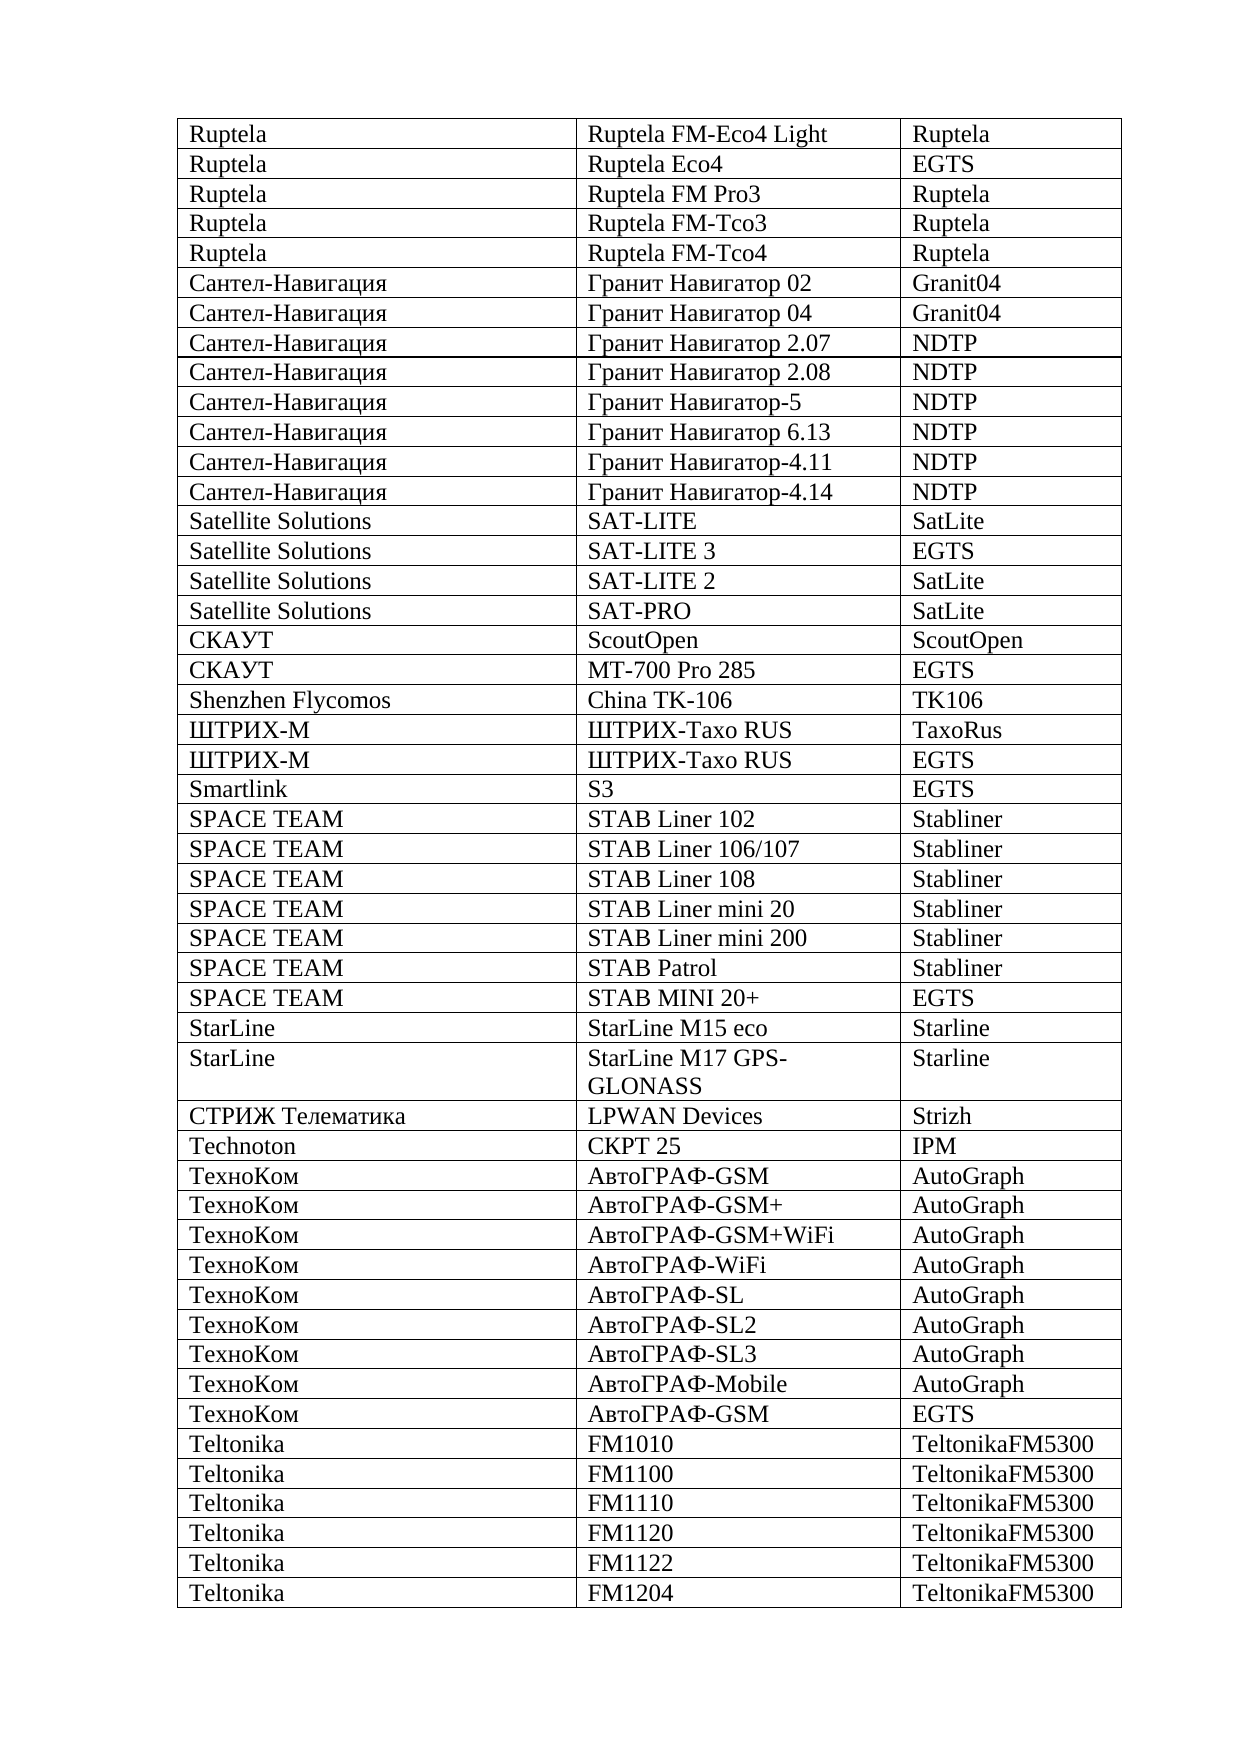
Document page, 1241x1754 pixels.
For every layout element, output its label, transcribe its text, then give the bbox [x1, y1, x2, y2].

table_cell ТехноКом [178, 1280, 576, 1309]
table_cell Ruptela Eco4 [577, 149, 900, 178]
table_cell Stabliner [901, 834, 1121, 863]
table_cell ШТРИХ-М [178, 745, 576, 773]
table_cell Satellite Solutions [178, 536, 576, 565]
table_cell SatLite [901, 566, 1121, 595]
table_cell AutoGraph [901, 1280, 1121, 1309]
table_cell EGTS [901, 1399, 1121, 1428]
table_cell TK106 [901, 685, 1121, 714]
table_cell Ruptela FM-Tco3 [577, 209, 900, 237]
table_cell SPACE TEAM [178, 953, 576, 982]
table_cell TeltonikaFM5300 [901, 1578, 1121, 1607]
table_cell TeltonikaFM5300 [901, 1548, 1121, 1577]
table_cell ШТРИХ-М [178, 715, 576, 744]
table_cell Granit04 [901, 268, 1121, 297]
table_cell TaxoRus [901, 715, 1121, 744]
table_cell Гранит Навигатор 04 [577, 298, 900, 327]
table_cell ТехноКом [178, 1220, 576, 1249]
table_cell Сантел-Навигация [178, 387, 576, 416]
table_cell Гранит Навигатор 02 [577, 268, 900, 297]
table_cell ScoutOpen [577, 626, 900, 654]
table_cell FM1120 [577, 1518, 900, 1547]
table_cell FM1100 [577, 1459, 900, 1487]
table_cell NDTP [901, 417, 1121, 446]
table_cell China TK-106 [577, 685, 900, 714]
table_cell SPACE TEAM [178, 983, 576, 1012]
table_cell STAB MINI 20+ [577, 983, 900, 1012]
table_cell Starline [901, 1013, 1121, 1042]
table_cell Гранит Навигатор-5 [577, 387, 900, 416]
table_cell NDTP [901, 447, 1121, 476]
table_cell NDTP [901, 328, 1121, 356]
table_cell Гранит Навигатор 6.13 [577, 417, 900, 446]
table_cell EGTS [901, 536, 1121, 565]
table_cell SAT-LITE [577, 506, 900, 535]
table_cell АвтоГРАФ-WiFi [577, 1250, 900, 1279]
table_cell АвтоГРАФ-Mobile [577, 1369, 900, 1398]
table_cell Ruptela [178, 209, 576, 237]
table_cell Stabliner [901, 924, 1121, 952]
table_cell АвтоГРАФ-GSM+WiFi [577, 1220, 900, 1249]
table_cell Ruptela FM-Tco4 [577, 238, 900, 267]
table_cell ШТРИХ-Тахо RUS [577, 715, 900, 744]
table_cell Stabliner [901, 953, 1121, 982]
table_cell MT-700 Pro 285 [577, 655, 900, 684]
table_cell StarLine M17 GPS-GLONASS [577, 1043, 900, 1100]
table_cell AutoGraph [901, 1250, 1121, 1279]
table_cell FM1122 [577, 1548, 900, 1577]
table_cell STAB Liner 102 [577, 804, 900, 833]
table_cell Ruptela [901, 238, 1121, 267]
table_cell Сантел-Навигация [178, 447, 576, 476]
table_cell Starline [901, 1043, 1121, 1100]
table_cell STAB Liner 108 [577, 864, 900, 893]
table_cell SPACE TEAM [178, 864, 576, 893]
table_cell SAT-LITE 3 [577, 536, 900, 565]
table_cell TeltonikaFM5300 [901, 1459, 1121, 1487]
table_cell СТРИЖ Телематика [178, 1101, 576, 1130]
table_cell STAB Patrol [577, 953, 900, 982]
table_cell Ruptela [901, 209, 1121, 237]
table_cell Satellite Solutions [178, 596, 576, 624]
table_cell АвтоГРАФ-SL2 [577, 1310, 900, 1338]
table_cell ШТРИХ-Тахо RUS [577, 745, 900, 773]
table_cell FM1010 [577, 1429, 900, 1458]
table_cell TeltonikaFM5300 [901, 1489, 1121, 1517]
table_cell S3 [577, 775, 900, 803]
table_cell Teltonika [178, 1489, 576, 1517]
table_cell ТехноКом [178, 1310, 576, 1338]
table_cell Stabliner [901, 864, 1121, 893]
table_cell STAB Liner 106/107 [577, 834, 900, 863]
table_cell Teltonika [178, 1459, 576, 1487]
table_cell STAB Liner mini 20 [577, 894, 900, 922]
table_cell LPWAN Devices [577, 1101, 900, 1130]
table_cell Shenzhen Flycomos [178, 685, 576, 714]
table_cell Ruptela [178, 149, 576, 178]
table_cell СКАУТ [178, 626, 576, 654]
table_cell Satellite Solutions [178, 506, 576, 535]
table_cell TeltonikaFM5300 [901, 1518, 1121, 1547]
table_cell Гранит Навигатор-4.14 [577, 477, 900, 505]
table_cell Гранит Навигатор 2.07 [577, 328, 900, 356]
table_cell ТехноКом [178, 1250, 576, 1279]
table_cell SPACE TEAM [178, 804, 576, 833]
table_cell Strizh [901, 1101, 1121, 1130]
table_cell NDTP [901, 477, 1121, 505]
table_cell СКАУТ [178, 655, 576, 684]
table_cell SatLite [901, 596, 1121, 624]
table_cell Ruptela [901, 179, 1121, 207]
table_cell Teltonika [178, 1518, 576, 1547]
table_cell Сантел-Навигация [178, 328, 576, 356]
table_cell AutoGraph [901, 1369, 1121, 1398]
table_cell SPACE TEAM [178, 924, 576, 952]
table_cell Ruptela FM-Eco4 Light [577, 119, 900, 148]
table_cell Сантел-Навигация [178, 298, 576, 327]
table_cell Сантел-Навигация [178, 477, 576, 505]
table_cell АвтоГРАФ-GSM+ [577, 1191, 900, 1219]
table_cell FM1204 [577, 1578, 900, 1607]
table_cell Ruptela [178, 119, 576, 148]
table_cell Ruptela [178, 238, 576, 267]
table_cell Granit04 [901, 298, 1121, 327]
table_cell IPM [901, 1131, 1121, 1160]
table_cell StarLine [178, 1043, 576, 1100]
table_cell SPACE TEAM [178, 894, 576, 922]
table_cell Stabliner [901, 894, 1121, 922]
table_cell TeltonikaFM5300 [901, 1429, 1121, 1458]
table_cell ScoutOpen [901, 626, 1121, 654]
table_cell Ruptela [178, 179, 576, 207]
table_cell Сантел-Навигация [178, 358, 576, 386]
table_cell AutoGraph [901, 1220, 1121, 1249]
table_cell Teltonika [178, 1578, 576, 1607]
table_cell АвтоГРАФ-SL3 [577, 1340, 900, 1368]
table_cell АвтоГРАФ-GSM [577, 1161, 900, 1189]
table_cell Ruptela FM Pro3 [577, 179, 900, 207]
table_cell EGTS [901, 745, 1121, 773]
table_cell Teltonika [178, 1548, 576, 1577]
table_cell StarLine M15 eco [577, 1013, 900, 1042]
table_cell AutoGraph [901, 1310, 1121, 1338]
table_cell ТехноКом [178, 1191, 576, 1219]
table_cell NDTP [901, 358, 1121, 386]
table_cell AutoGraph [901, 1161, 1121, 1189]
table_cell NDTP [901, 387, 1121, 416]
table_cell Сантел-Навигация [178, 417, 576, 446]
table_cell АвтоГРАФ-GSM [577, 1399, 900, 1428]
table_cell Teltonika [178, 1429, 576, 1458]
table_cell SPACE TEAM [178, 834, 576, 863]
table_cell AutoGraph [901, 1191, 1121, 1219]
table_cell ТехноКом [178, 1369, 576, 1398]
table_cell АвтоГРАФ-SL [577, 1280, 900, 1309]
table_cell StarLine [178, 1013, 576, 1042]
table_cell Сантел-Навигация [178, 268, 576, 297]
table_cell STAB Liner mini 200 [577, 924, 900, 952]
table_cell СКРТ 25 [577, 1131, 900, 1160]
table_cell Stabliner [901, 804, 1121, 833]
table_cell EGTS [901, 655, 1121, 684]
table_cell FM1110 [577, 1489, 900, 1517]
table_cell Гранит Навигатор-4.11 [577, 447, 900, 476]
table_cell Гранит Навигатор 2.08 [577, 358, 900, 386]
table_cell EGTS [901, 149, 1121, 178]
table_cell ТехноКом [178, 1399, 576, 1428]
table_cell SAT-LITE 2 [577, 566, 900, 595]
table_cell EGTS [901, 983, 1121, 1012]
table_cell AutoGraph [901, 1340, 1121, 1368]
table_cell Ruptela [901, 119, 1121, 148]
table_cell ТехноКом [178, 1161, 576, 1189]
table_cell Smartlink [178, 775, 576, 803]
table_cell ТехноКом [178, 1340, 576, 1368]
table_cell SAT-PRO [577, 596, 900, 624]
table_cell EGTS [901, 775, 1121, 803]
table_cell SatLite [901, 506, 1121, 535]
table_cell Satellite Solutions [178, 566, 576, 595]
table_cell Technoton [178, 1131, 576, 1160]
